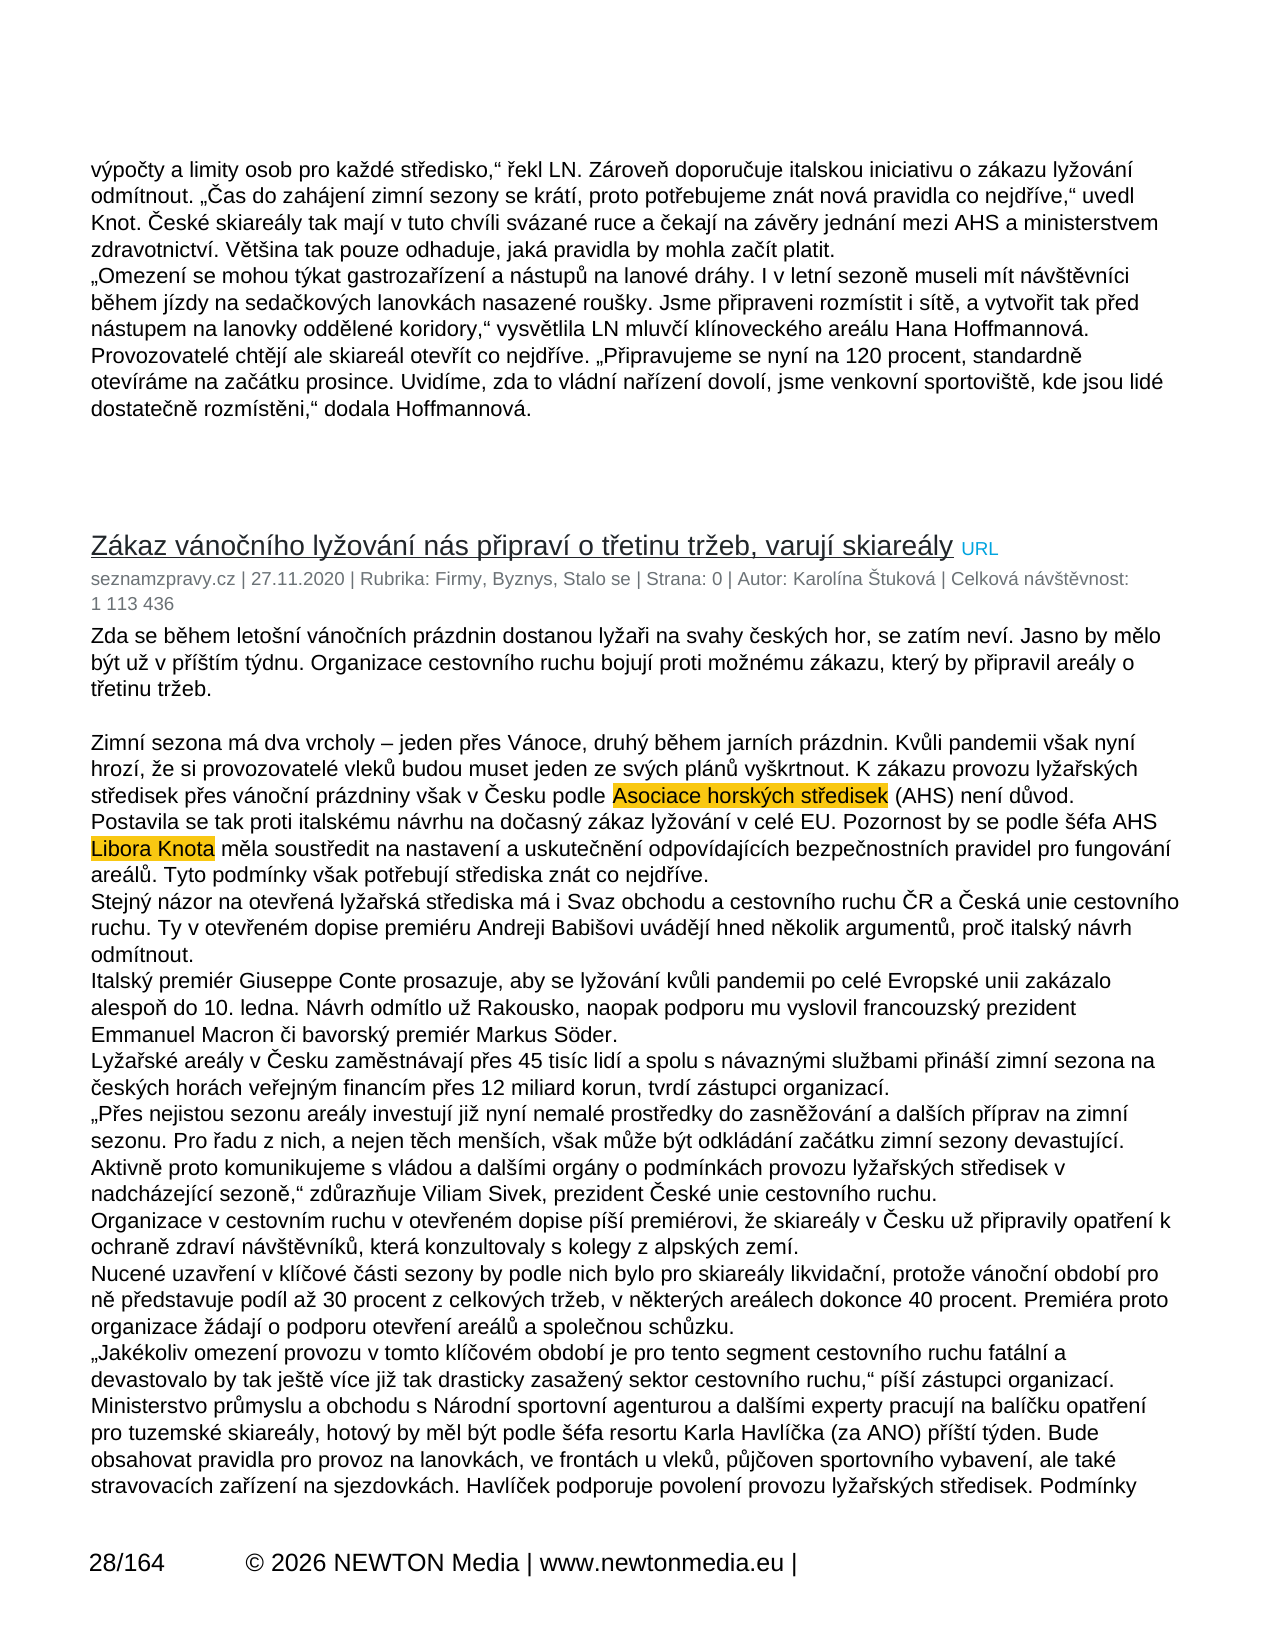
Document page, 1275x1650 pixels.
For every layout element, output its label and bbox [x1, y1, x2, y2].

table_header [89, 148, 1186, 1498]
